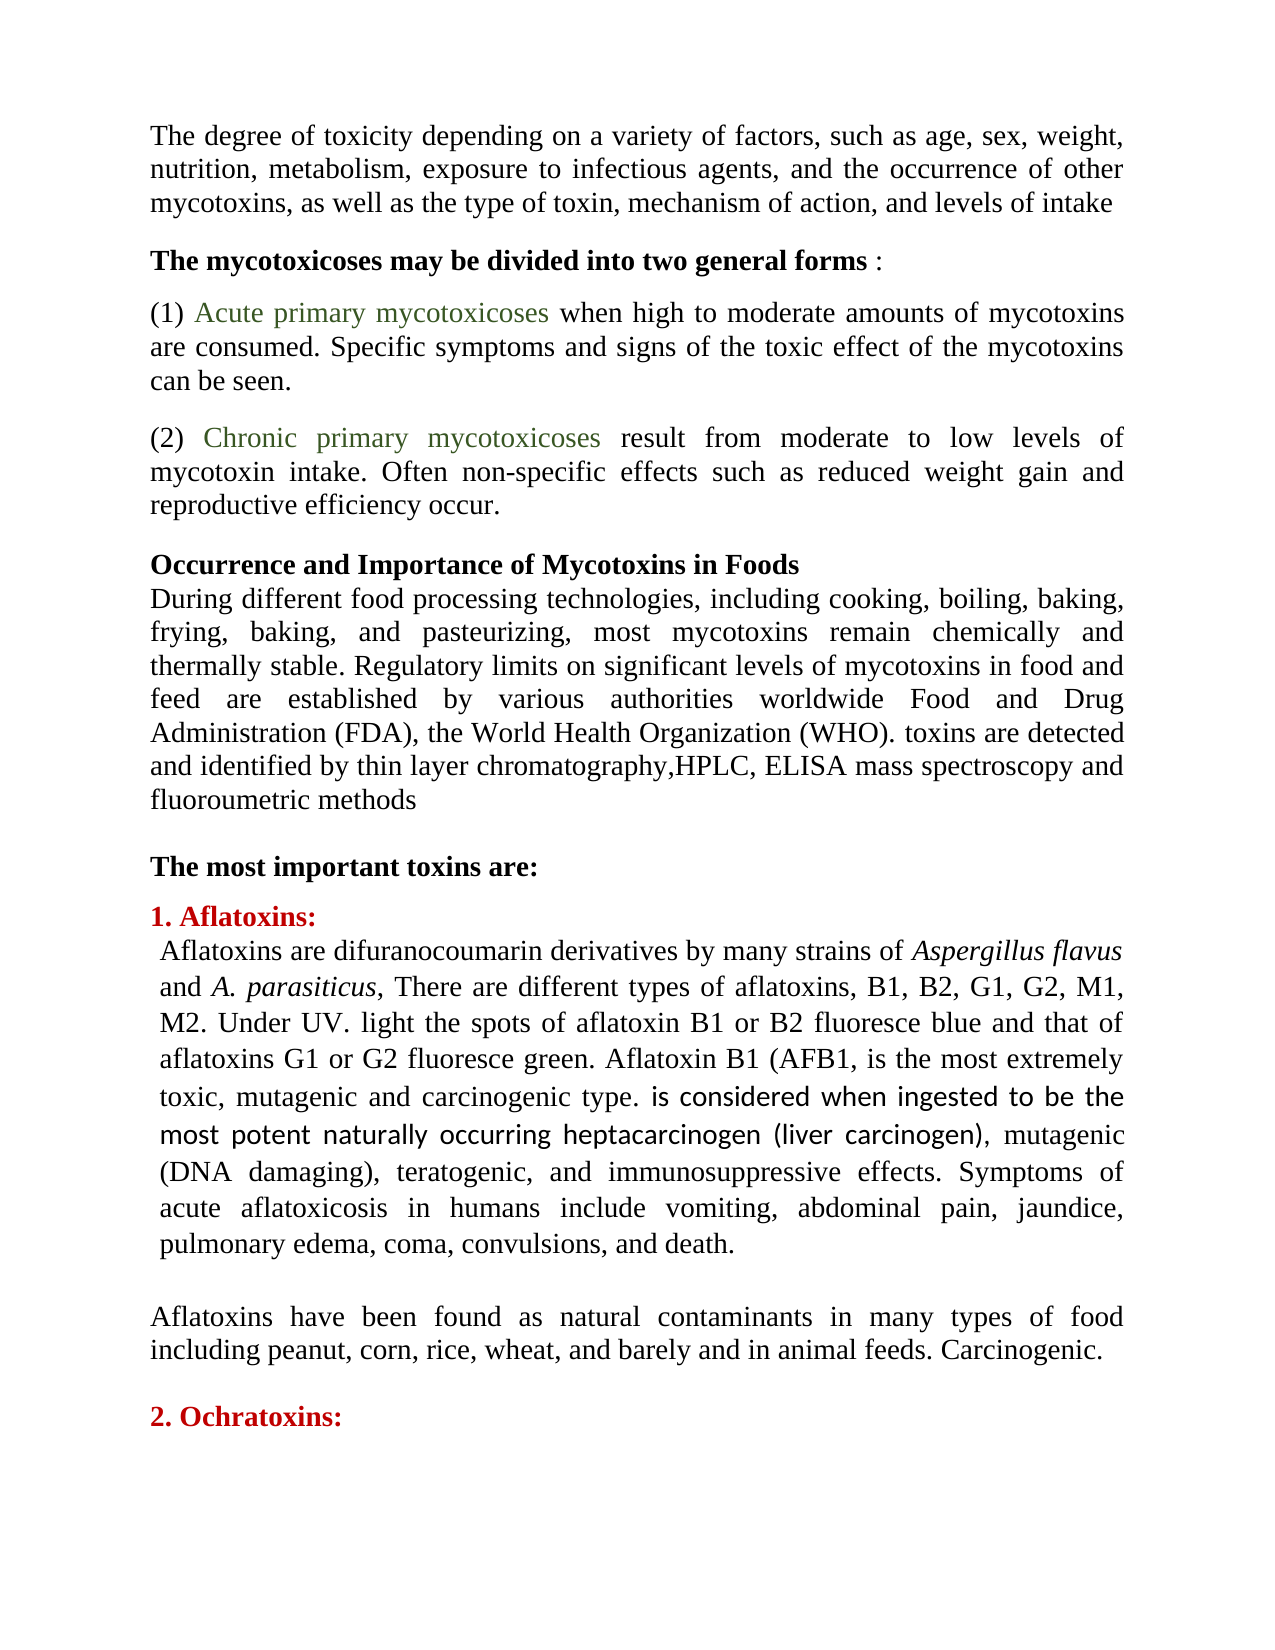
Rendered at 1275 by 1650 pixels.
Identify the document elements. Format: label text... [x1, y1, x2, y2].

text 1. Aflatoxins: [150, 899, 1125, 933]
text Occurrence and Importance of Mycotoxins in Foods [150, 547, 1125, 581]
text The mycotoxicoses may be divided into two general forms : [150, 243, 1125, 276]
text 2. Ochratoxins: [150, 1399, 1125, 1433]
text Aflatoxins are difuranocoumarin derivatives by many strains of Aspergillus flavus and A. parasiticus, There are different types of aflatoxins, B1, B2, G1, G2, M1, M2. Under UV. light the spots of aflatoxin B1 or B2 fluoresce blue and that of aflatoxins G1 or G2 fluoresce green. Aflatoxin B1 (AFB1, is the most extremely toxic, mutagenic and carcinogenic type. is considered when ingested to be the most potent naturally occurring heptacarcinogen (liver carcinogen), mutagenic (DNA damaging), teratogenic, and immunosuppressive effects. Symptoms of acute aflatoxicosis in humans include vomiting, abdominal pain, jaundice, pulmonary edema, coma, convulsions, and death. [159, 933, 1125, 1260]
text The degree of toxicity depending on a variety of factors, such as age, sex, weight, nutrition, metabolism, exposure to infectious agents, and the occurrence of other mycotoxins, as well as the type of toxin, mechanism of action, and levels of intake [150, 118, 1125, 219]
text During different food processing technologies, including cooking, boiling, baking, frying, baking, and pasteurizing, most mycotoxins remain chemically and thermally stable. Regulatory limits on significant levels of mycotoxins in food and feed are established by various authorities worldwide Food and Drug Administration (FDA), the World Health Organization (WHO). toxins are detected and identified by thin layer chromatography,HPLC, ELISA mass spectroscopy and fluoroumetric methods [150, 581, 1125, 816]
text (1) Acute primary mycotoxicoses when high to moderate amounts of mycotoxins are consumed. Specific symptoms and signs of the toxic effect of the mycotoxins can be seen. [150, 296, 1125, 396]
text (2) Chronic primary mycotoxicoses result from moderate to low levels of mycotoxin intake. Often non-specific effects such as reduced weight gain and reproductive efficiency occur. [150, 420, 1125, 521]
text Aflatoxins have been found as natural contaminants in many types of food including peanut, corn, rice, wheat, and barely and in animal feeds. Carcinogenic. [150, 1299, 1125, 1366]
text The most important toxins are: [150, 849, 1125, 883]
